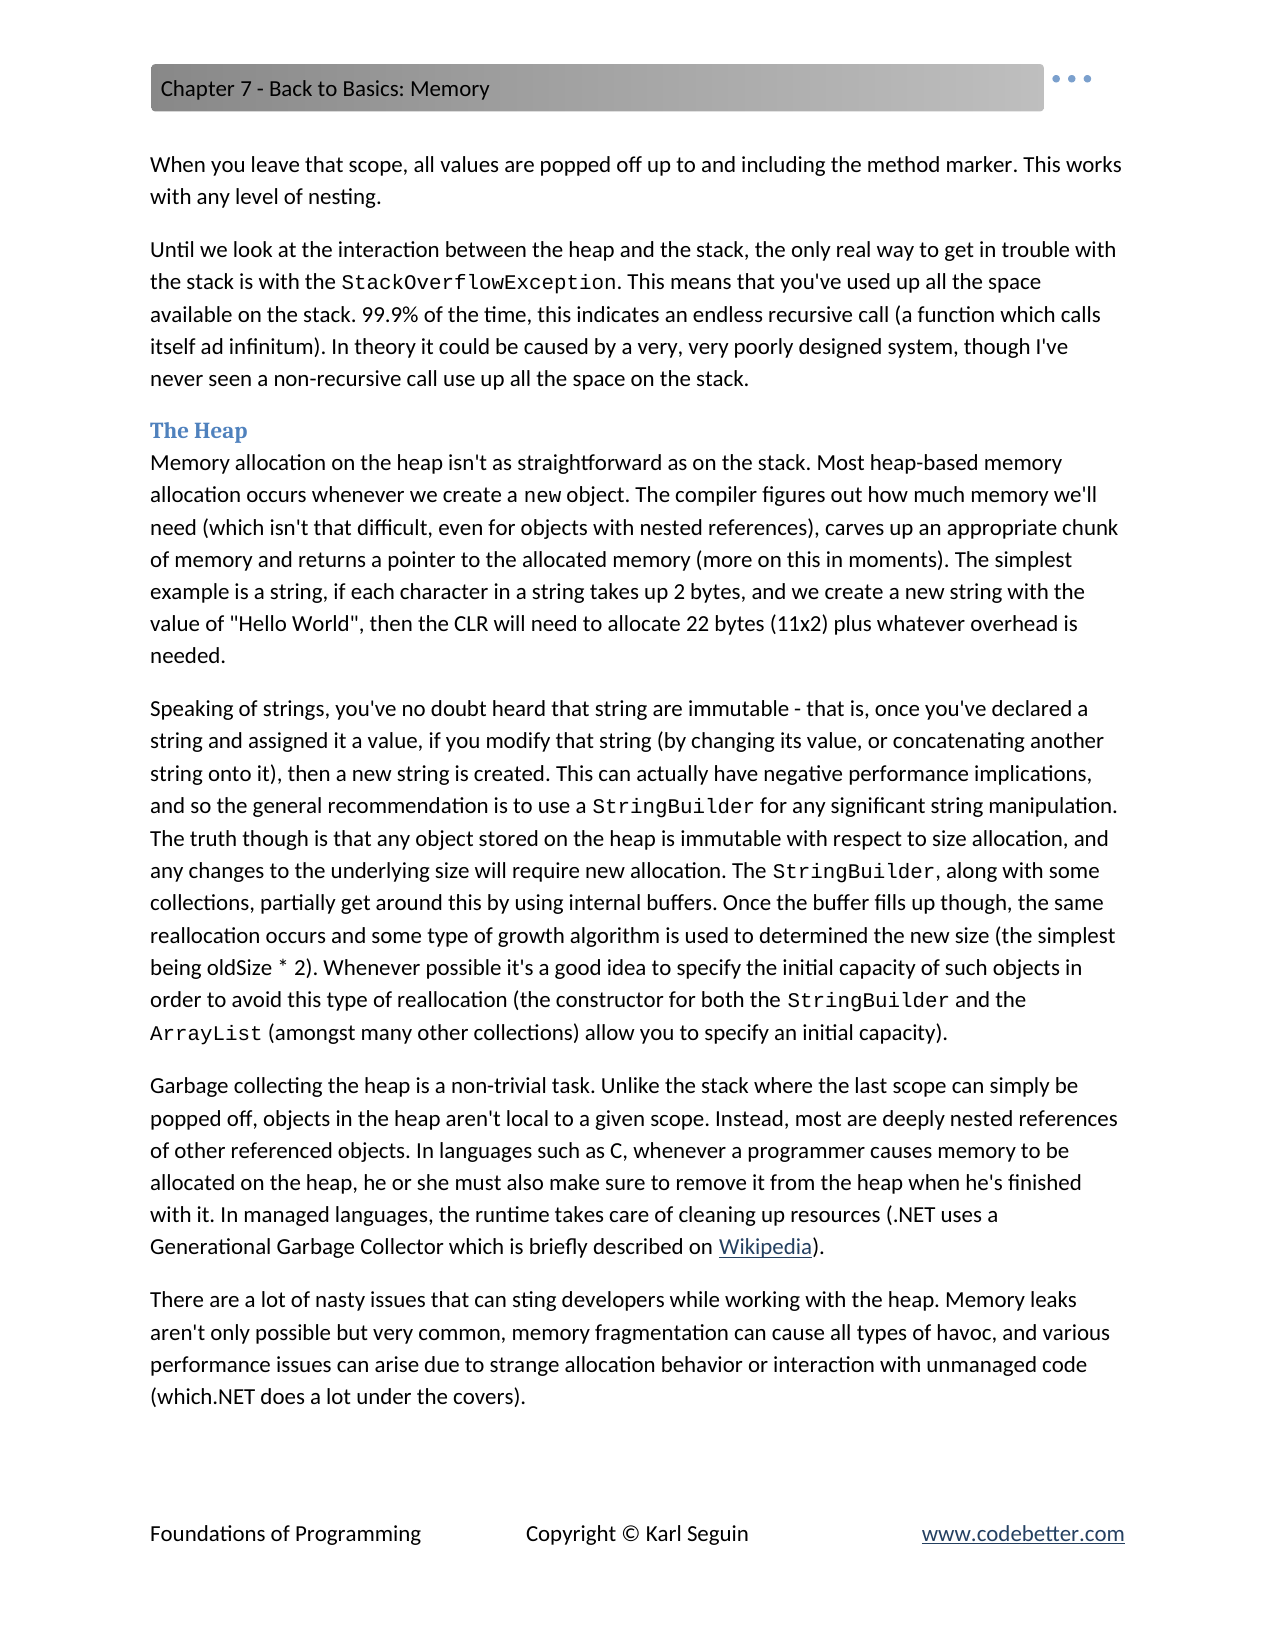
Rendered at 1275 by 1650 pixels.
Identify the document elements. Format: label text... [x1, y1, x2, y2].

text Until we look at the interaction between the heap and the stack, the only real way to get in trouble with the stack is with the StackOverflowException. This means that you've used up all the space available on the stack. 99.9% of the time, this indicates an endless recursive call (a function which calls itself ad infinitum). In theory it could be caused by a very, very poorly designed system, though I've never seen a non-recursive call use up all the space on the stack. [150, 235, 1125, 392]
text Speaking of strings, you've no doubt heard that string are immutable - that is, once you've declared a string and assigned it a value, if you modify that string (by changing its value, or concatenating another string onto it), then a new string is created. This can actually have negative performance implications, and so the general recommendation is to use a StringBuilder for any significant string manipulation. The truth though is that any object stored on the heap is immutable with respect to size allocation, and any changes to the underlying size will require new allocation. The StringBuilder, along with some collections, partially get around this by using internal buffers. Once the buffer fills up though, the same reallocation occurs and some type of growth algorithm is used to determined the new size (the simplest being oldSize * 2). Whenever possible it's a good idea to specify the initial capacity of such objects in order to avoid this type of reallocation (the constructor for both the StringBuilder and the ArrayList (amongst many other collections) allow you to specify an initial capacity). [150, 694, 1125, 1046]
text Garbage collecting the heap is a non-trivial task. Unlike the stack where the last scope can simply be popped off, objects in the heap aren't local to a given scope. Instead, most are deeply nested references of other referenced objects. In languages such as C, whenever a programmer causes memory to be allocated on the heap, he or she must also make sure to remove it from the heap when he's finished with it. In managed languages, the runtime takes care of cleaning up resources (.NET uses a Generational Garbage Collector which is briefly described on Wikipedia). [150, 1071, 1125, 1260]
subtitle The Heap [150, 417, 1125, 444]
text There are a lot of nasty issues that can sting developers while working with the heap. Memory leaks aren't only possible but very common, memory fragmentation can cause all types of havoc, and various performance issues can arise due to strange allocation behavior or interaction with unmanaged code (which.NET does a lot under the covers). [150, 1285, 1125, 1410]
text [150, 150, 1125, 210]
text Memory allocation on the heap isn't as straightforward as on the stack. Most heap-based memory allocation occurs whenever we create a new object. The compiler figures out how much memory we'll need (which isn't that difficult, even for objects with nested references), carves up an appropriate chunk of memory and returns a pointer to the allocated memory (more on this in moments). The simplest example is a string, if each character in a string takes up 2 bytes, and we create a new string with the value of "Hello World", then the CLR will need to allocate 22 bytes (11x2) plus whatever overhead is needed. [150, 448, 1125, 669]
